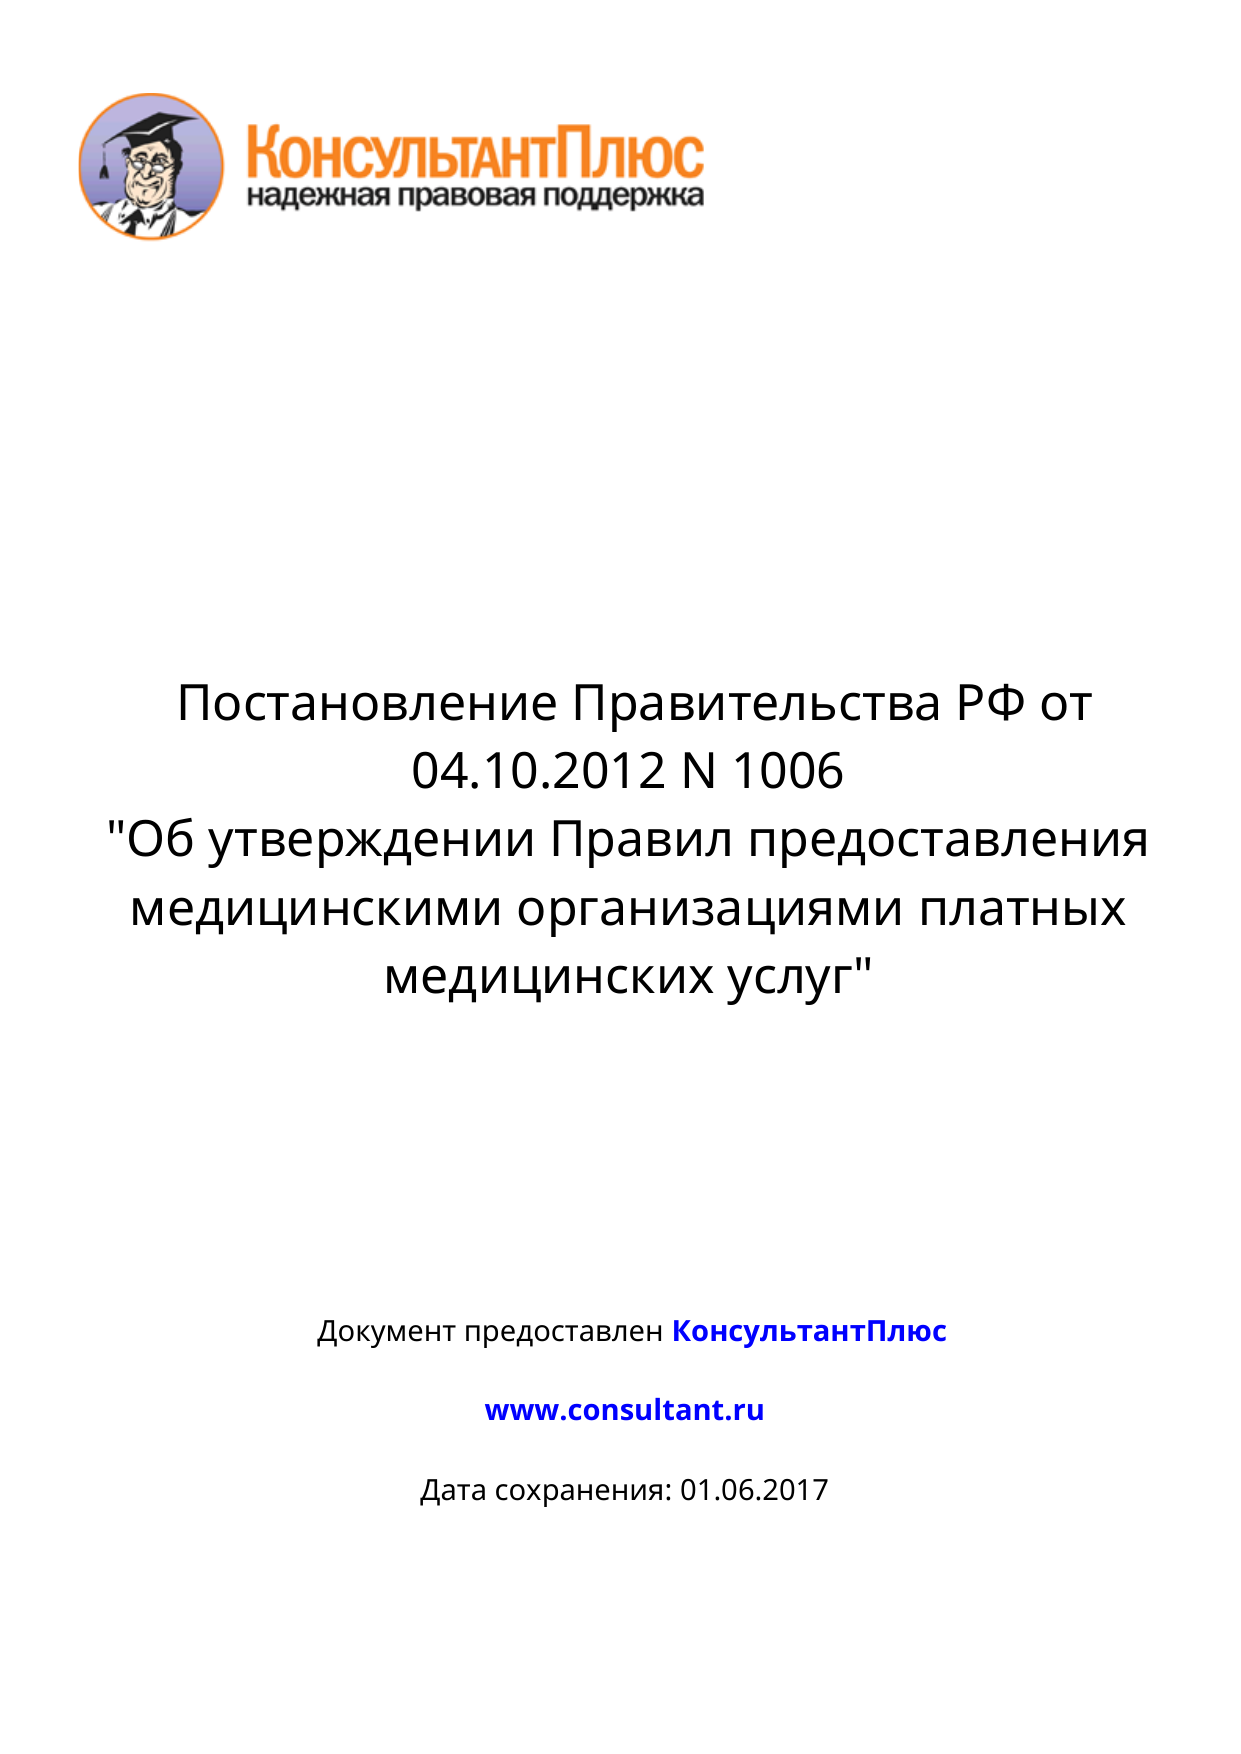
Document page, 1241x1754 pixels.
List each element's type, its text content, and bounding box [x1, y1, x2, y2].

table_cell Документ предоставлен КонсультантПлюс www.consultant.ru Дата сохранения: 01.06.2017 [70, 1272, 1187, 1587]
table_cell Постановление Правительства РФ от 04.10.2012 N 1006 "Об утверждении Правил предоставления медицинскими организациями платных медицинских услуг" [70, 403, 1187, 1272]
picture [78, 93, 704, 243]
table_header [70, 88, 1187, 403]
